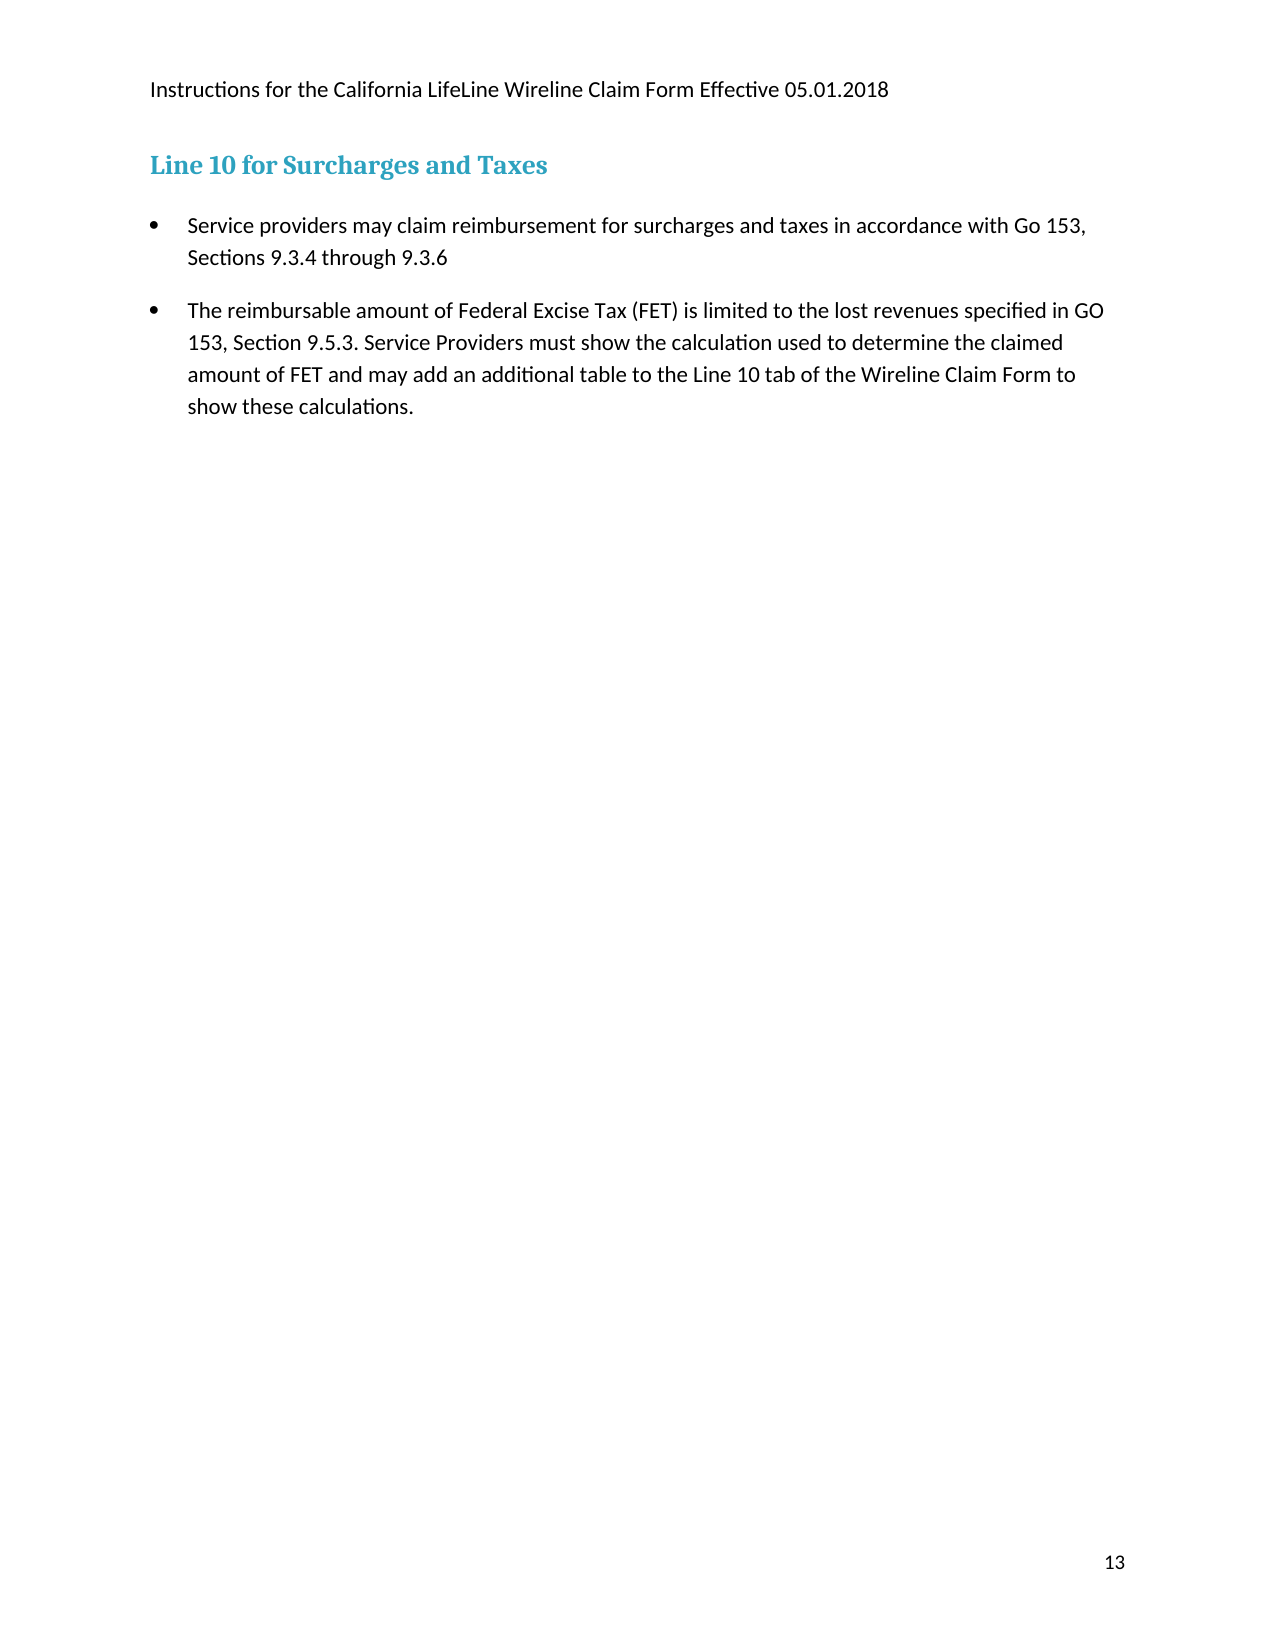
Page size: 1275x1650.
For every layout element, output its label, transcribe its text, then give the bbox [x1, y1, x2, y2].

list The reimbursable amount of Federal Excise Tax (FET) is limited to the lost revenues specified in GO 153, Section 9.5.3. Service Providers must show the calculation used to determine the claimed amount of FET and may add an additional table to the Line 10 tab of the Wireline Claim Form to show these calculations. [150, 296, 1125, 421]
list Service providers may claim reimbursement for surcharges and taxes in accordance with Go 153, Sections 9.3.4 through 9.3.6 [150, 211, 1125, 271]
subtitle Line 10 for Surcharges and Taxes [150, 150, 1125, 181]
